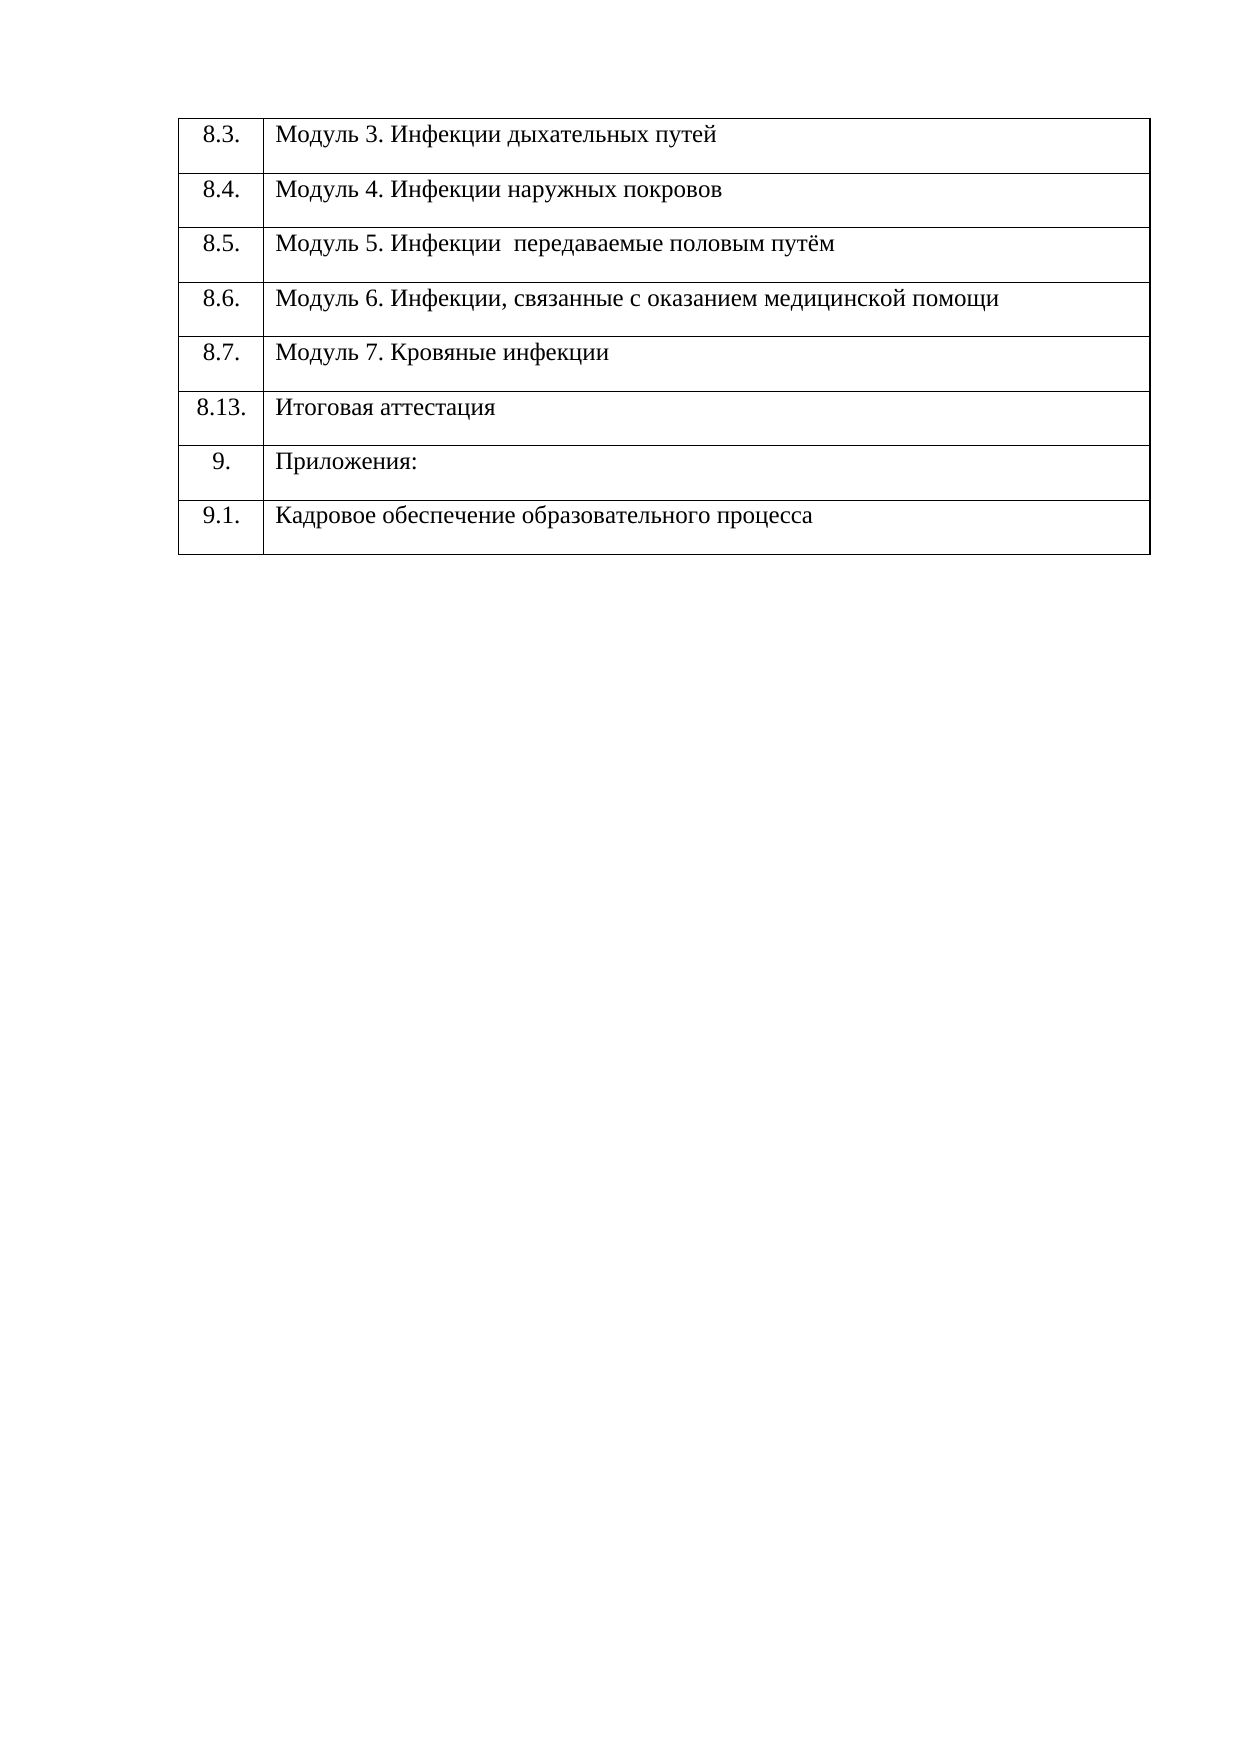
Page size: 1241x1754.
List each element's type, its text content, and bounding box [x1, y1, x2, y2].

table_cell 9.1. [179, 501, 263, 554]
table_cell 8.5. [179, 228, 263, 282]
table_cell Модуль 6. Инфекции, связанные с оказанием медицинской помощи [264, 283, 1149, 336]
table_cell 8.3. [179, 119, 263, 173]
table_cell Модуль 4. Инфекции наружных покровов [264, 174, 1149, 227]
table_cell 8.13. [179, 392, 263, 445]
table_cell Модуль 3. Инфекции дыхательных путей [264, 119, 1149, 173]
table_cell 8.7. [179, 337, 263, 391]
table_cell Модуль 7. Кровяные инфекции [264, 337, 1149, 391]
table_cell 8.4. [179, 174, 263, 227]
table_cell Кадровое обеспечение образовательного процесса [264, 501, 1149, 554]
table_cell 9. [179, 446, 263, 499]
table_cell Итоговая аттестация [264, 392, 1149, 445]
table_cell Модуль 5. Инфекции передаваемые половым путём [264, 228, 1149, 282]
table_cell Приложения: [264, 446, 1149, 499]
table_cell 8.6. [179, 283, 263, 336]
